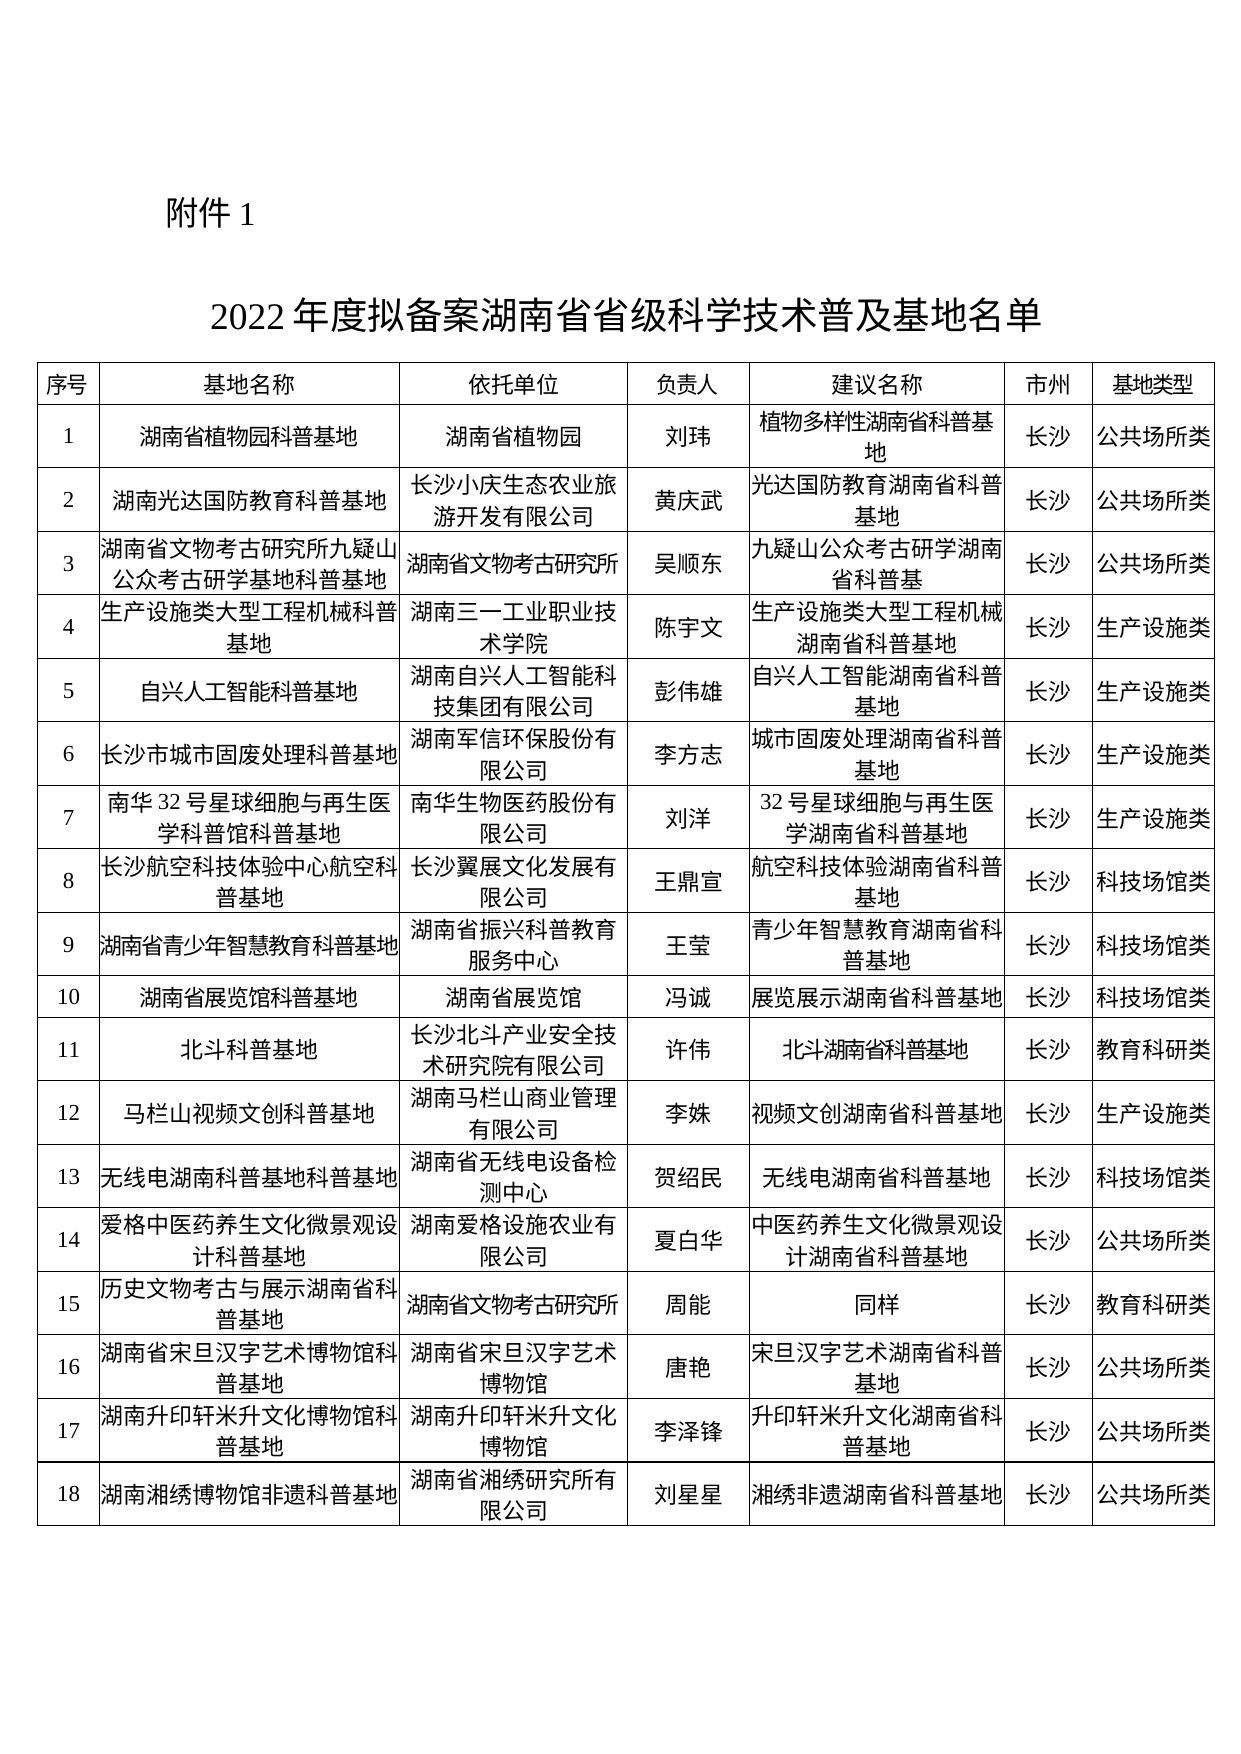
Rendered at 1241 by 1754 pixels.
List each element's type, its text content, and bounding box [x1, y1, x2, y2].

table_cell 南华生物医药股份有限公司 [400, 786, 627, 848]
table_cell 湖南省展览馆科普基地 [100, 976, 399, 1017]
table_cell 长沙 [1005, 595, 1092, 658]
table_cell 冯诚 [628, 976, 749, 1017]
table_cell 生产设施类 [1093, 1081, 1214, 1144]
table_cell 公共场所类 [1093, 532, 1214, 594]
table_cell 彭伟雄 [628, 659, 749, 721]
table_cell 1 [38, 405, 99, 467]
table_cell 32号星球细胞与再生医学湖南省科普基地 [750, 786, 1004, 848]
table_cell 17 [38, 1399, 99, 1461]
table_cell 长沙 [1005, 849, 1092, 912]
table_cell 湖南升印轩米升文化博物馆科普基地 [100, 1399, 399, 1461]
table_cell 湖南省文物考古研究所 [400, 1272, 627, 1334]
table_cell 湖南省植物园 [400, 405, 627, 467]
table_cell 生产设施类 [1093, 786, 1214, 848]
table_cell 湖南省无线电设备检测中心 [400, 1145, 627, 1207]
table_cell 湖南省宋旦汉字艺术博物馆科普基地 [100, 1335, 399, 1398]
table_cell 刘玮 [628, 405, 749, 467]
table_cell 九疑山公众考古研学湖南省科普基 [750, 532, 1004, 594]
table_cell 北斗湖南省科普基地 [750, 1018, 1004, 1080]
table_cell 刘星星 [628, 1463, 749, 1525]
table_cell 长沙 [1005, 659, 1092, 721]
table_cell 长沙北斗产业安全技术研究院有限公司 [400, 1018, 627, 1080]
table_cell 中医药养生文化微景观设计湖南省科普基地 [750, 1208, 1004, 1271]
table_cell 9 [38, 913, 99, 975]
table_cell 长沙 [1005, 1018, 1092, 1080]
table_cell 湖南省展览馆 [400, 976, 627, 1017]
table_cell 湖南省振兴科普教育服务中心 [400, 913, 627, 975]
table_cell 长沙 [1005, 786, 1092, 848]
table_cell 光达国防教育湖南省科普基地 [750, 468, 1004, 531]
table_cell 自兴人工智能湖南省科普基地 [750, 659, 1004, 721]
table_header 负责人 [628, 363, 749, 403]
table_cell 湘绣非遗湖南省科普基地 [750, 1463, 1004, 1525]
table_cell 湖南省宋旦汉字艺术博物馆 [400, 1335, 627, 1398]
table_cell 12 [38, 1081, 99, 1144]
table_header 市州 [1005, 363, 1092, 403]
table_cell 长沙 [1005, 1145, 1092, 1207]
table_cell 城市固废处理湖南省科普基地 [750, 722, 1004, 785]
table_cell 长沙 [1005, 405, 1092, 467]
table_cell 湖南升印轩米升文化博物馆 [400, 1399, 627, 1461]
table_cell 王莹 [628, 913, 749, 975]
table_cell 自兴人工智能科普基地 [100, 659, 399, 721]
text 附件1 [165, 178, 1087, 243]
table_header 基地名称 [100, 363, 399, 403]
table_cell 科技场馆类 [1093, 849, 1214, 912]
table_cell 同样 [750, 1272, 1004, 1334]
table_cell 植物多样性湖南省科普基地 [750, 405, 1004, 467]
table_cell 长沙航空科技体验中心航空科普基地 [100, 849, 399, 912]
table_cell 陈宇文 [628, 595, 749, 658]
table_cell 科技场馆类 [1093, 976, 1214, 1017]
table_cell 15 [38, 1272, 99, 1334]
table_cell 教育科研类 [1093, 1272, 1214, 1334]
table_cell 刘洋 [628, 786, 749, 848]
table_cell 7 [38, 786, 99, 848]
table_cell 长沙 [1005, 1081, 1092, 1144]
table_cell 长沙 [1005, 1335, 1092, 1398]
table_cell 科技场馆类 [1093, 1145, 1214, 1207]
table_cell 科技场馆类 [1093, 913, 1214, 975]
text 2022年度拟备案湖南省省级科学技术普及基地名单 [165, 281, 1087, 346]
table_cell 湖南军信环保股份有限公司 [400, 722, 627, 785]
table_cell 公共场所类 [1093, 1335, 1214, 1398]
table_cell 长沙 [1005, 532, 1092, 594]
table_cell 周能 [628, 1272, 749, 1334]
table_cell 11 [38, 1018, 99, 1080]
table_cell 13 [38, 1145, 99, 1207]
table_cell 公共场所类 [1093, 1463, 1214, 1525]
table_cell 许伟 [628, 1018, 749, 1080]
table_cell 长沙市城市固废处理科普基地 [100, 722, 399, 785]
table_cell 生产设施类大型工程机械湖南省科普基地 [750, 595, 1004, 658]
table_cell 夏白华 [628, 1208, 749, 1271]
table_cell 王鼎宣 [628, 849, 749, 912]
table_cell 李泽锋 [628, 1399, 749, 1461]
table_cell 14 [38, 1208, 99, 1271]
table_cell 湖南省植物园科普基地 [100, 405, 399, 467]
table_cell 无线电湖南省科普基地 [750, 1145, 1004, 1207]
table_cell 长沙 [1005, 1208, 1092, 1271]
table_cell 8 [38, 849, 99, 912]
table_cell 湖南光达国防教育科普基地 [100, 468, 399, 531]
table_cell 长沙 [1005, 722, 1092, 785]
table_cell 6 [38, 722, 99, 785]
table_cell 湖南省青少年智慧教育科普基地 [100, 913, 399, 975]
table_cell 18 [38, 1463, 99, 1525]
table_cell 湖南马栏山商业管理有限公司 [400, 1081, 627, 1144]
table_cell 湖南三一工业职业技术学院 [400, 595, 627, 658]
table_cell 2 [38, 468, 99, 531]
table_cell 湖南自兴人工智能科技集团有限公司 [400, 659, 627, 721]
table_cell 爱格中医药养生文化微景观设计科普基地 [100, 1208, 399, 1271]
table_header 建议名称 [750, 363, 1004, 403]
table_cell 视频文创湖南省科普基地 [750, 1081, 1004, 1144]
table_cell 生产设施类 [1093, 722, 1214, 785]
table_cell 长沙 [1005, 1399, 1092, 1461]
table_header 基地类型 [1093, 363, 1214, 403]
table_cell 生产设施类 [1093, 595, 1214, 658]
table_cell 长沙 [1005, 1463, 1092, 1525]
table_cell 吴顺东 [628, 532, 749, 594]
table_cell 展览展示湖南省科普基地 [750, 976, 1004, 1017]
table_cell 4 [38, 595, 99, 658]
table_cell 16 [38, 1335, 99, 1398]
table_cell 升印轩米升文化湖南省科普基地 [750, 1399, 1004, 1461]
table_cell 公共场所类 [1093, 468, 1214, 531]
table_cell 教育科研类 [1093, 1018, 1214, 1080]
table_cell 长沙小庆生态农业旅游开发有限公司 [400, 468, 627, 531]
table_cell 长沙 [1005, 1272, 1092, 1334]
table_cell 湖南省文物考古研究所 [400, 532, 627, 594]
table_cell 北斗科普基地 [100, 1018, 399, 1080]
table_cell 3 [38, 532, 99, 594]
table_cell 公共场所类 [1093, 405, 1214, 467]
table_cell 5 [38, 659, 99, 721]
table_cell 无线电湖南科普基地科普基地 [100, 1145, 399, 1207]
table_cell 湖南省湘绣研究所有限公司 [400, 1463, 627, 1525]
table_cell 湖南湘绣博物馆非遗科普基地 [100, 1463, 399, 1525]
table_cell 湖南爱格设施农业有限公司 [400, 1208, 627, 1271]
table_cell 宋旦汉字艺术湖南省科普基地 [750, 1335, 1004, 1398]
table_cell 黄庆武 [628, 468, 749, 531]
table_cell 公共场所类 [1093, 1399, 1214, 1461]
table_cell 李方志 [628, 722, 749, 785]
table_cell 青少年智慧教育湖南省科普基地 [750, 913, 1004, 975]
table_cell 长沙翼展文化发展有限公司 [400, 849, 627, 912]
table_cell 南华32号星球细胞与再生医学科普馆科普基地 [100, 786, 399, 848]
table_header 依托单位 [400, 363, 627, 403]
table_cell 李姝 [628, 1081, 749, 1144]
table_cell 10 [38, 976, 99, 1017]
table_cell 长沙 [1005, 976, 1092, 1017]
table_cell 湖南省文物考古研究所九疑山公众考古研学基地科普基地 [100, 532, 399, 594]
table_cell 生产设施类大型工程机械科普基地 [100, 595, 399, 658]
table_cell 长沙 [1005, 913, 1092, 975]
table_cell 长沙 [1005, 468, 1092, 531]
table_cell 贺绍民 [628, 1145, 749, 1207]
table_cell 航空科技体验湖南省科普基地 [750, 849, 1004, 912]
table_cell 唐艳 [628, 1335, 749, 1398]
table_header 序号 [38, 363, 99, 403]
table_cell 历史文物考古与展示湖南省科普基地 [100, 1272, 399, 1334]
table_cell 公共场所类 [1093, 1208, 1214, 1271]
table_cell 生产设施类 [1093, 659, 1214, 721]
table_cell 马栏山视频文创科普基地 [100, 1081, 399, 1144]
